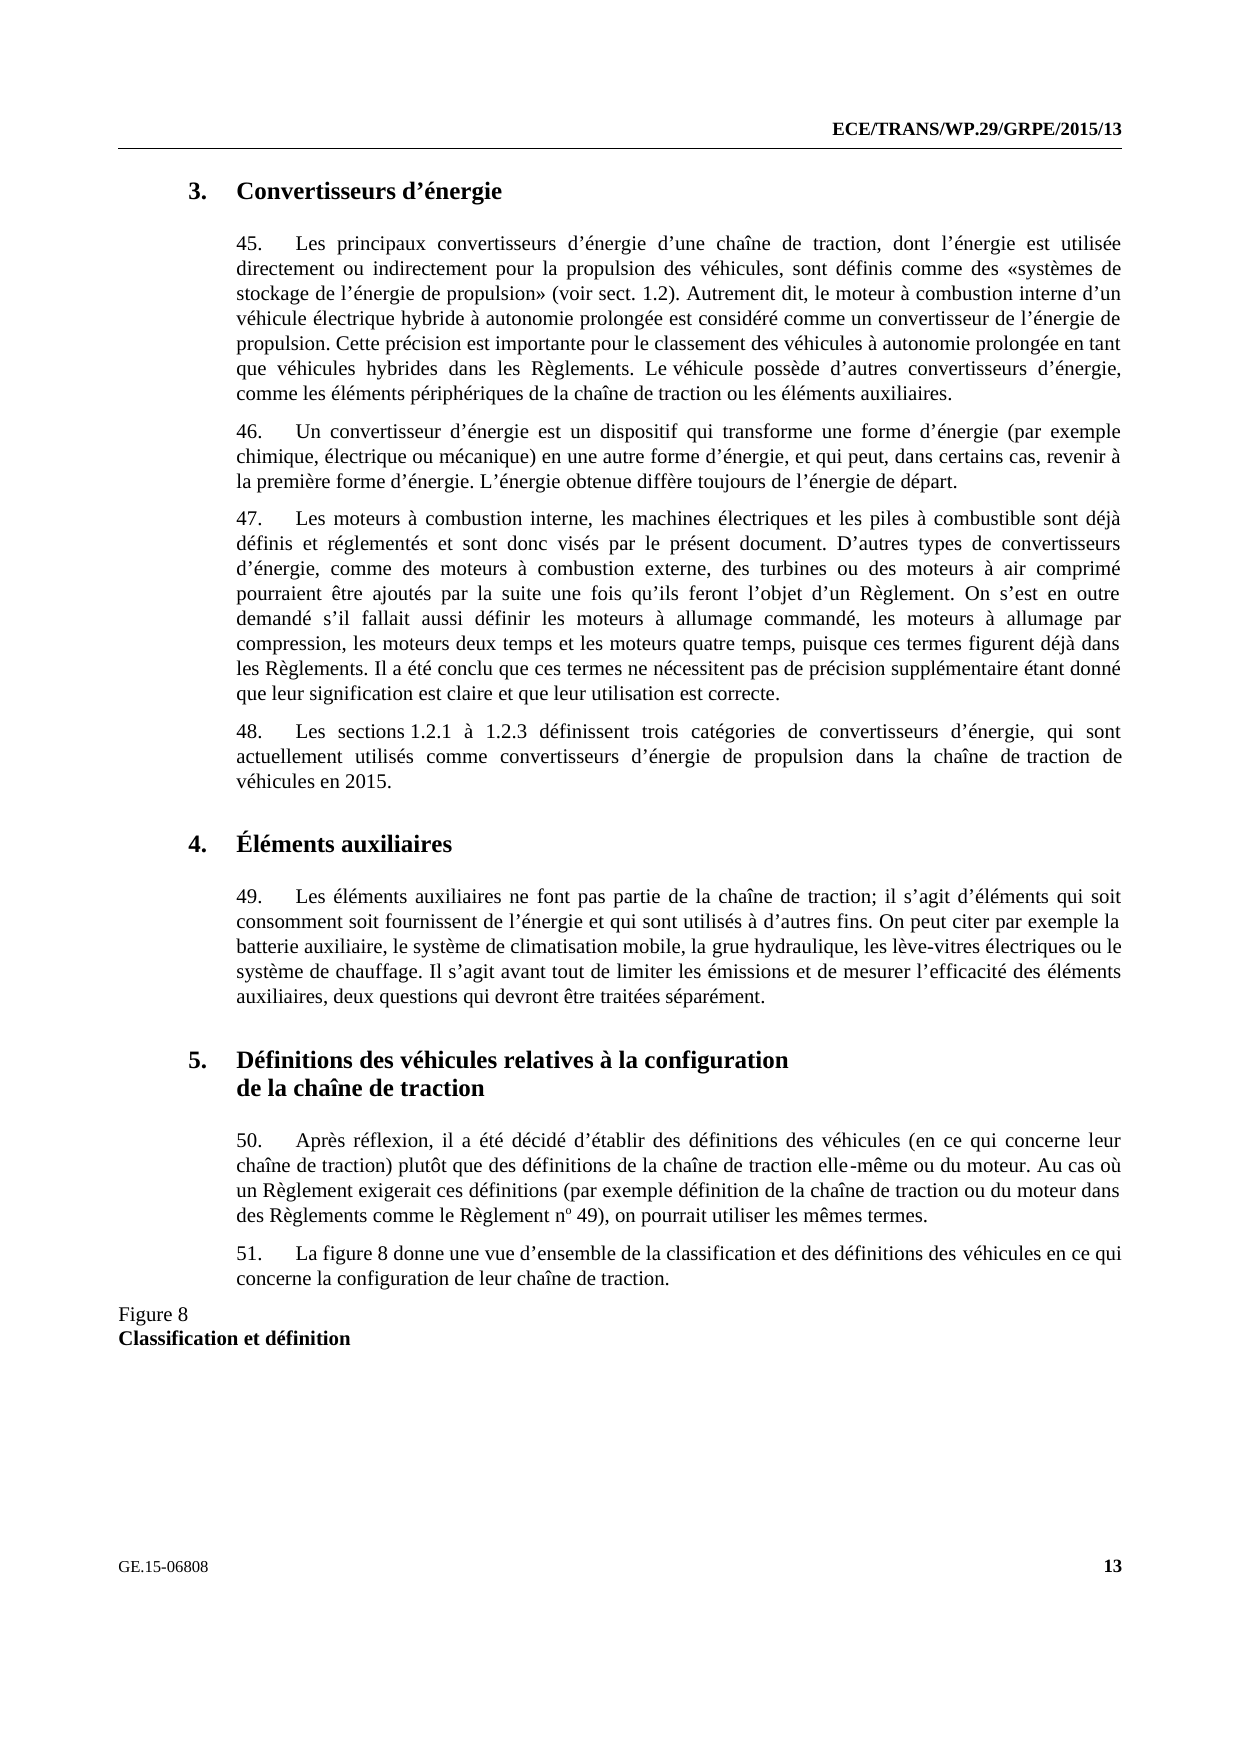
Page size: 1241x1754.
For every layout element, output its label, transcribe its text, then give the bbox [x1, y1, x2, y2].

text Les éléments auxiliaires ne font pas partie de la chaîne de traction; il s’agit d’éléments qui soit consomment soit fournissent de l’énergie et qui sont utilisés à d’autres fins. On peut citer par exemple la batterie auxiliaire, le système de climatisation mobile, la grue hydraulique, les lève-vitres électriques ou le système de chauffage. Il s’agit avant tout de limiter les émissions et de mesurer l’efficacité des éléments auxiliaires, deux questions qui devront être traitées séparément. [236, 883, 1122, 1008]
text Les sections 1.2.1 à 1.2.3 définissent trois catégories de convertisseurs d’énergie, qui sont actuellement utilisés comme convertisseurs d’énergie de propulsion dans la chaîne de traction de véhicules en 2015. [236, 718, 1122, 793]
text La figure 8 donne une vue d’ensemble de la classification et des définitions des véhicules en ce qui concerne la configuration de leur chaîne de traction. [236, 1240, 1122, 1290]
text 4. Éléments auxiliaires [118, 830, 1004, 858]
text 5. Définitions des véhicules relatives à la configuration de la chaîne de traction [118, 1046, 1004, 1102]
text 3. Convertisseurs d’énergie [118, 177, 1004, 205]
subtitle Figure 8 Classification et définition [118, 1302, 1122, 1350]
text Un convertisseur d’énergie est un dispositif qui transforme une forme d’énergie (par exemple chimique, électrique ou mécanique) en une autre forme d’énergie, et qui peut, dans certains cas, revenir à la première forme d’énergie. L’énergie obtenue diffère toujours de l’énergie de départ. [236, 418, 1122, 493]
text Après réflexion, il a été décidé d’établir des définitions des véhicules (en ce qui concerne leur chaîne de traction) plutôt que des définitions de la chaîne de traction elle-même ou du moteur. Au cas où un Règlement exigerait ces définitions (par exemple définition de la chaîne de traction ou du moteur dans des Règlements comme le Règlement no 49), on pourrait utiliser les mêmes termes. [236, 1127, 1122, 1227]
text Les moteurs à combustion interne, les machines électriques et les piles à combustible sont déjà définis et réglementés et sont donc visés par le présent document. D’autres types de convertisseurs d’énergie, comme des moteurs à combustion externe, des turbines ou des moteurs à air comprimé pourraient être ajoutés par la suite une fois qu’ils feront l’objet d’un Règlement. On s’est en outre demandé s’il fallait aussi définir les moteurs à allumage commandé, les moteurs à allumage par compression, les moteurs deux temps et les moteurs quatre temps, puisque ces termes figurent déjà dans les Règlements. Il a été conclu que ces termes ne nécessitent pas de précision supplémentaire étant donné que leur signification est claire et que leur utilisation est correcte. [236, 505, 1122, 705]
text Les principaux convertisseurs d’énergie d’une chaîne de traction, dont l’énergie est utilisée directement ou indirectement pour la propulsion des véhicules, sont définis comme des «systèmes de stockage de l’énergie de propulsion» (voir sect. 1.2). Autrement dit, le moteur à combustion interne d’un véhicule électrique hybride à autonomie prolongée est considéré comme un convertisseur de l’énergie de propulsion. Cette précision est importante pour le classement des véhicules à autonomie prolongée en tant que véhicules hybrides dans les Règlements. Le véhicule possède d’autres convertisseurs d’énergie, comme les éléments périphériques de la chaîne de traction ou les éléments auxiliaires. [236, 230, 1122, 405]
